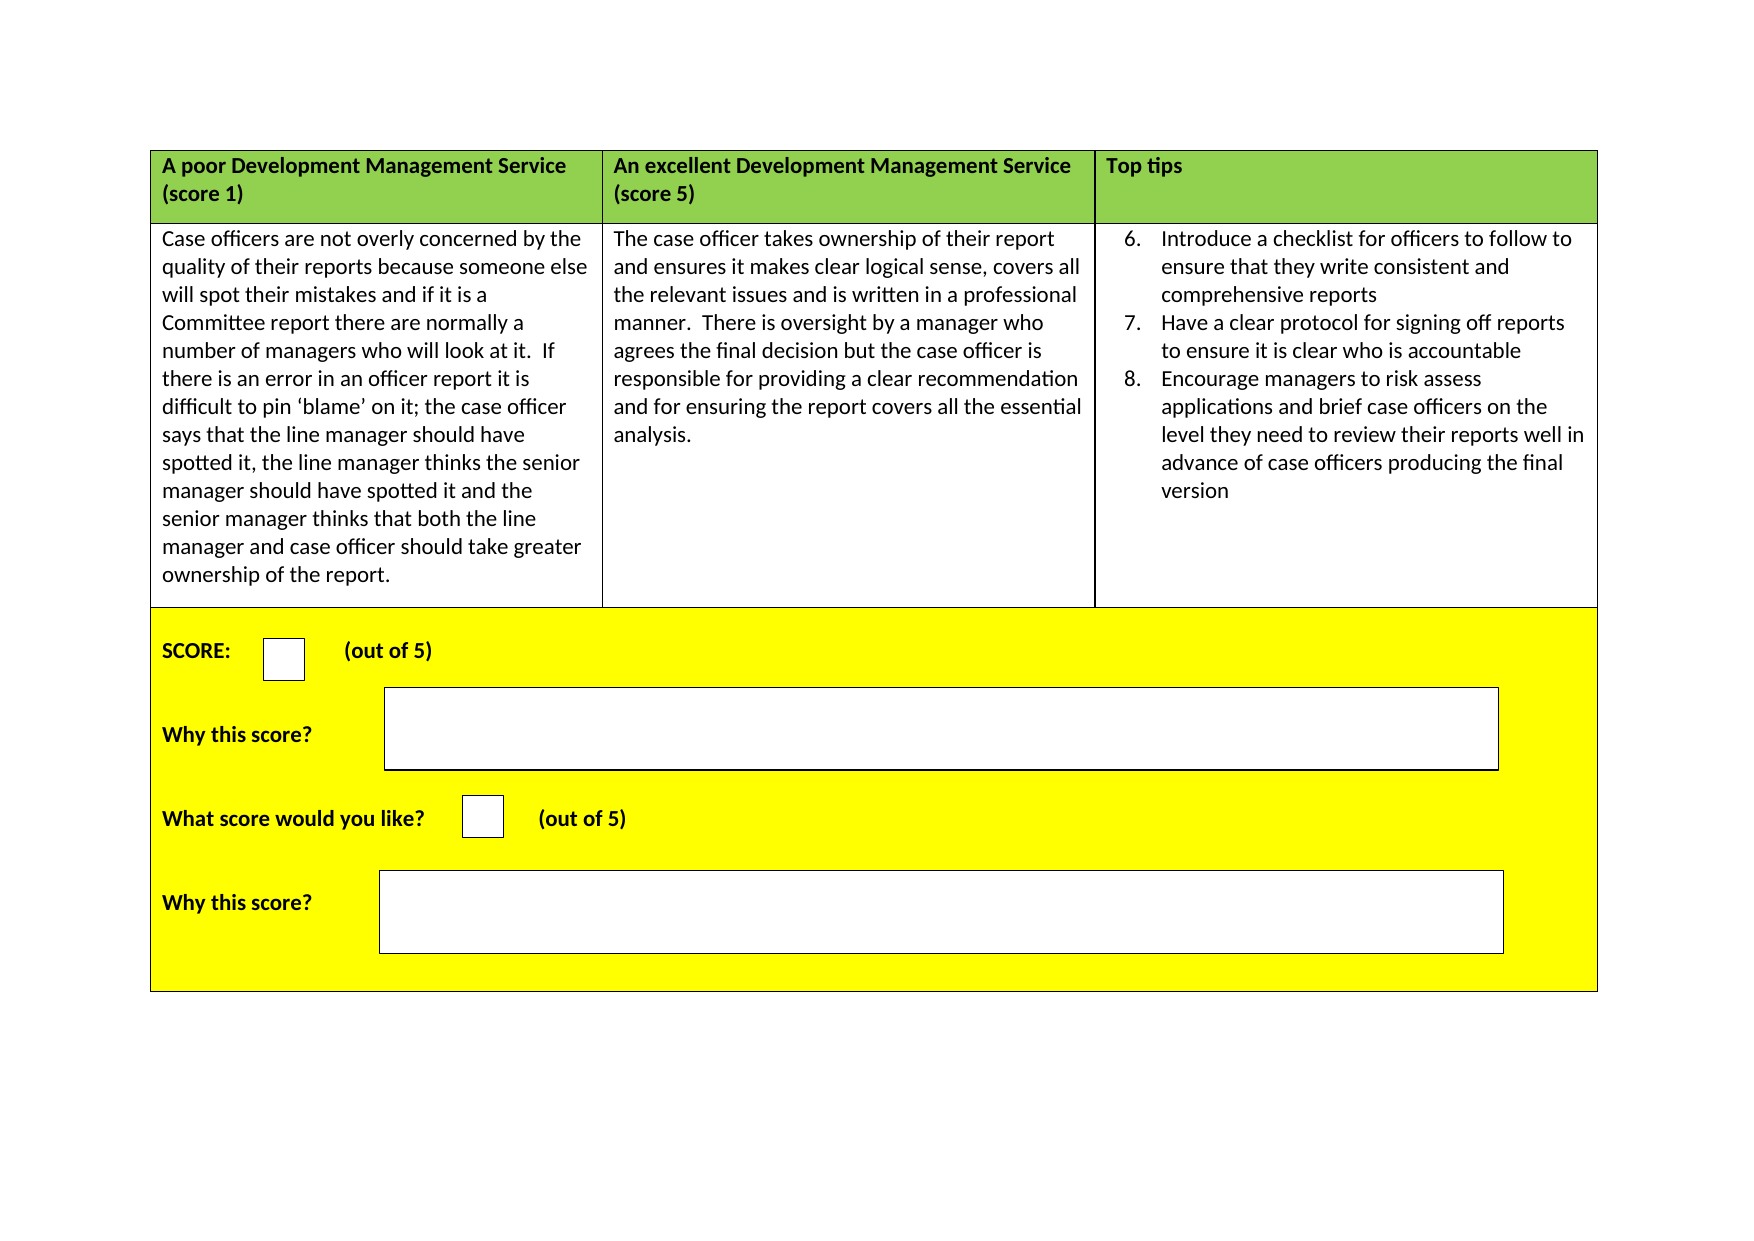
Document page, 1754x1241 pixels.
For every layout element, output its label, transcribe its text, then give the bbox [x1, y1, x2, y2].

table_cell SCORE: (out of 5) Why this score? What score would you like? (out of 5) Why this score? [151, 608, 1597, 991]
table_header An excellent Development Management Service (score 5) [603, 151, 1094, 223]
table_cell Case officers are not overly concerned by the quality of their reports because someone else will spot their mistakes and if it is a Committee report there are normally a number of managers who will look at it. If there is an error in an officer report it is difficult to pin ‘blame’ on it; the case officer says that the line manager should have spotted it, the line manager thinks the senior manager should have spotted it and the senior manager thinks that both the line manager and case officer should take greater ownership of the report. [151, 224, 602, 607]
table_cell Introduce a checklist for officers to follow to ensure that they write consistent and comprehensive reports Have a clear protocol for signing off reports to ensure it is clear who is accountable Encourage managers to risk assess applications and brief case officers on the level they need to review their reports well in advance of case officers producing the final version [1096, 224, 1597, 607]
table_cell The case officer takes ownership of their report and ensures it makes clear logical sense, covers all the relevant issues and is written in a professional manner. There is oversight by a manager who agrees the final decision but the case officer is responsible for providing a clear recommendation and for ensuring the report covers all the essential analysis. [603, 224, 1094, 607]
table_header Top tips [1096, 151, 1597, 223]
table_header A poor Development Management Service (score 1) [151, 151, 602, 223]
